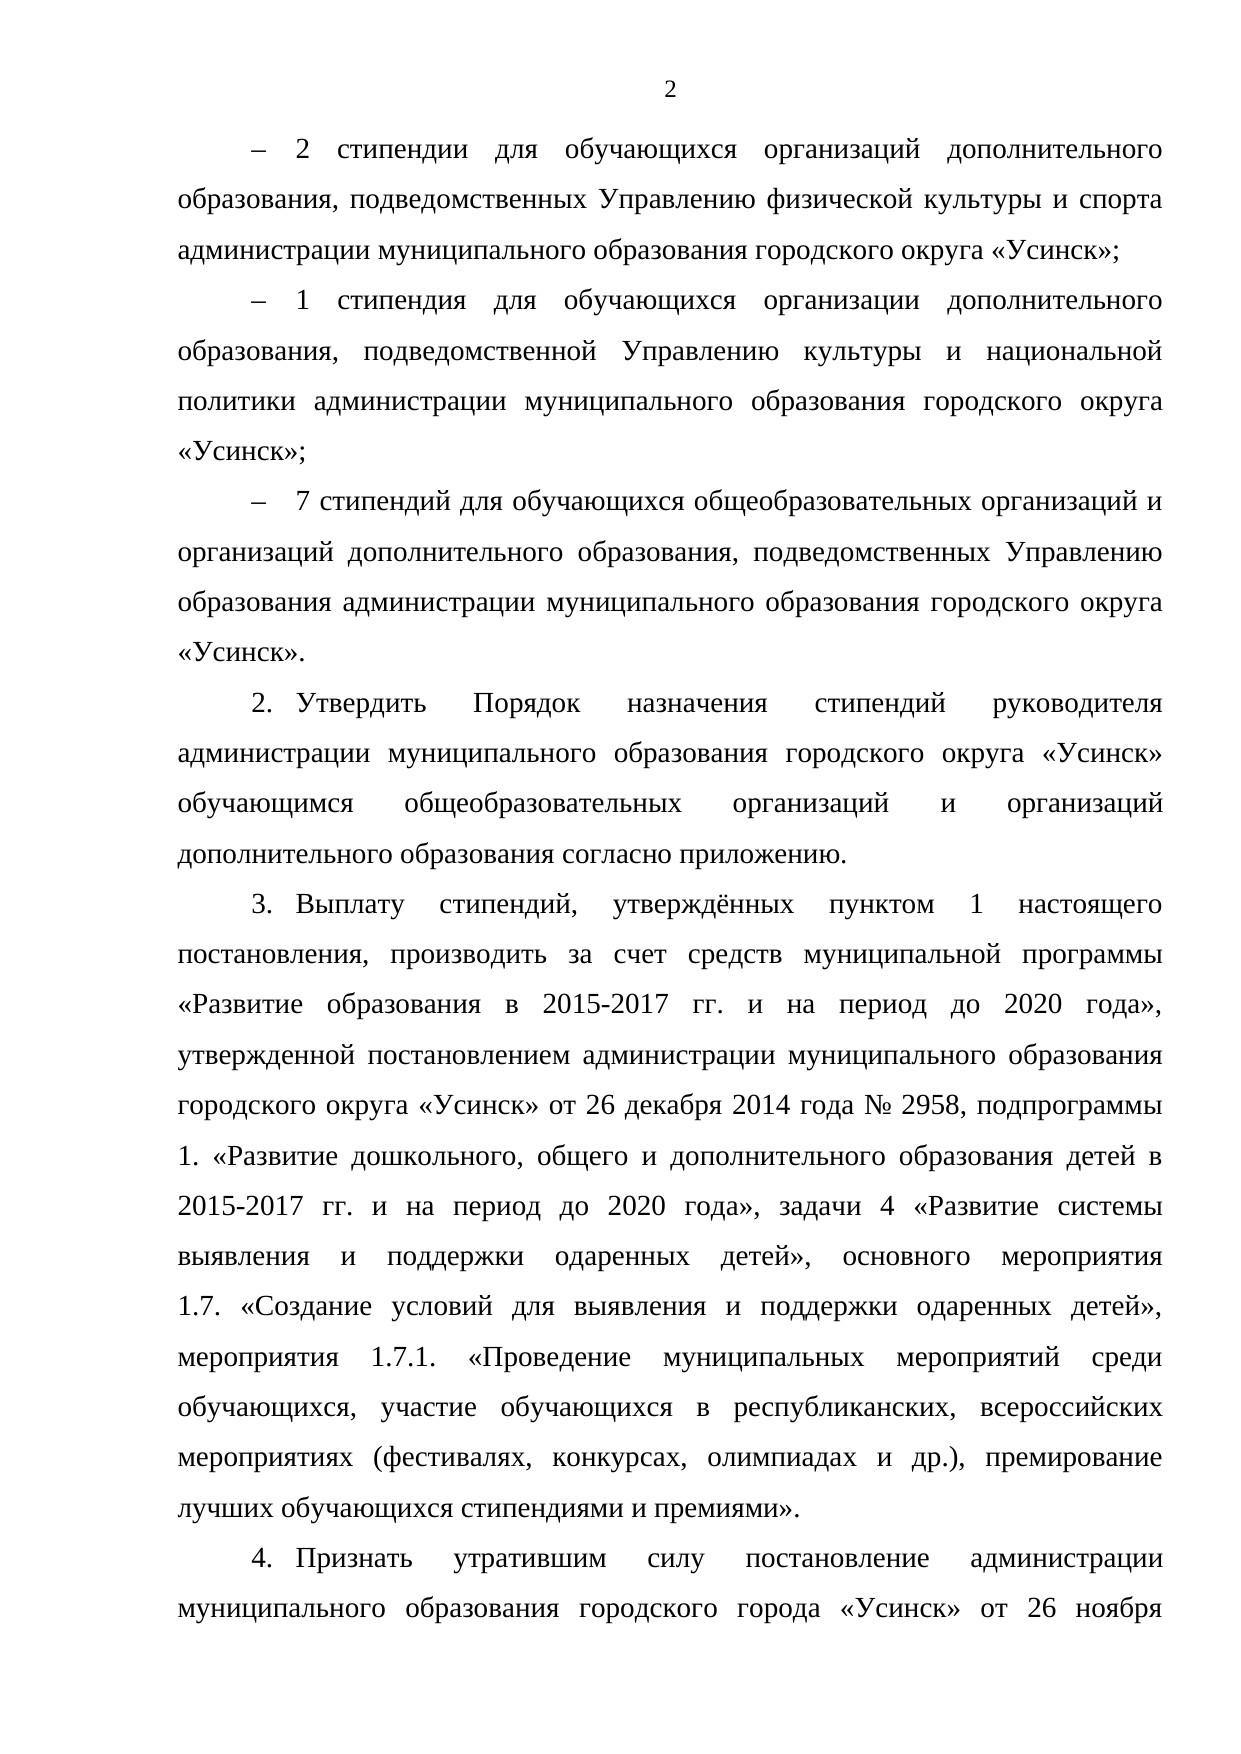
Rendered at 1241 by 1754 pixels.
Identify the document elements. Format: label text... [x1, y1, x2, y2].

list 2 стипендии для обучающихся организаций дополнительного образования, подведомственных Управлению физической культуры и спорта администрации муниципального образования городского округа «Усинск»; [177, 131, 1163, 266]
list 1 стипендия для обучающихся организации дополнительного образования, подведомственной Управлению культуры и национальной политики администрации муниципального образования городского округа «Усинск»; [177, 282, 1163, 467]
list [177, 1540, 1163, 1624]
list Выплату стипендий, утверждённых пунктом 1 настоящего постановления, производить за счет средств муниципальной программы «Развитие образования в 2015-2017 гг. и на период до 2020 года», утвержденной постановлением администрации муниципального образования городского округа «Усинск» от 26 декабря 2014 года № 2958, подпрограммы 1. «Развитие дошкольного, общего и дополнительного образования детей в 2015-2017 гг. и на период до 2020 года», задачи 4 «Развитие системы выявления и поддержки одаренных детей», основного мероприятия 1.7. «Создание условий для выявления и поддержки одаренных детей», мероприятия 1.7.1. «Проведение муниципальных мероприятий среди обучающихся, участие обучающихся в республиканских, всероссийских мероприятиях (фестивалях, конкурсах, олимпиадах и др.), премирование лучших обучающихся стипендиями и премиями». [177, 886, 1163, 1523]
list 7 стипендий для обучающихся общеобразовательных организаций и организаций дополнительного образования, подведомственных Управлению образования администрации муниципального образования городского округа «Усинск». [177, 483, 1163, 668]
list Утвердить Порядок назначения стипендий руководителя администрации муниципального образования городского округа «Усинск» обучающимся общеобразовательных организаций и организаций дополнительного образования согласно приложению. [177, 685, 1163, 869]
